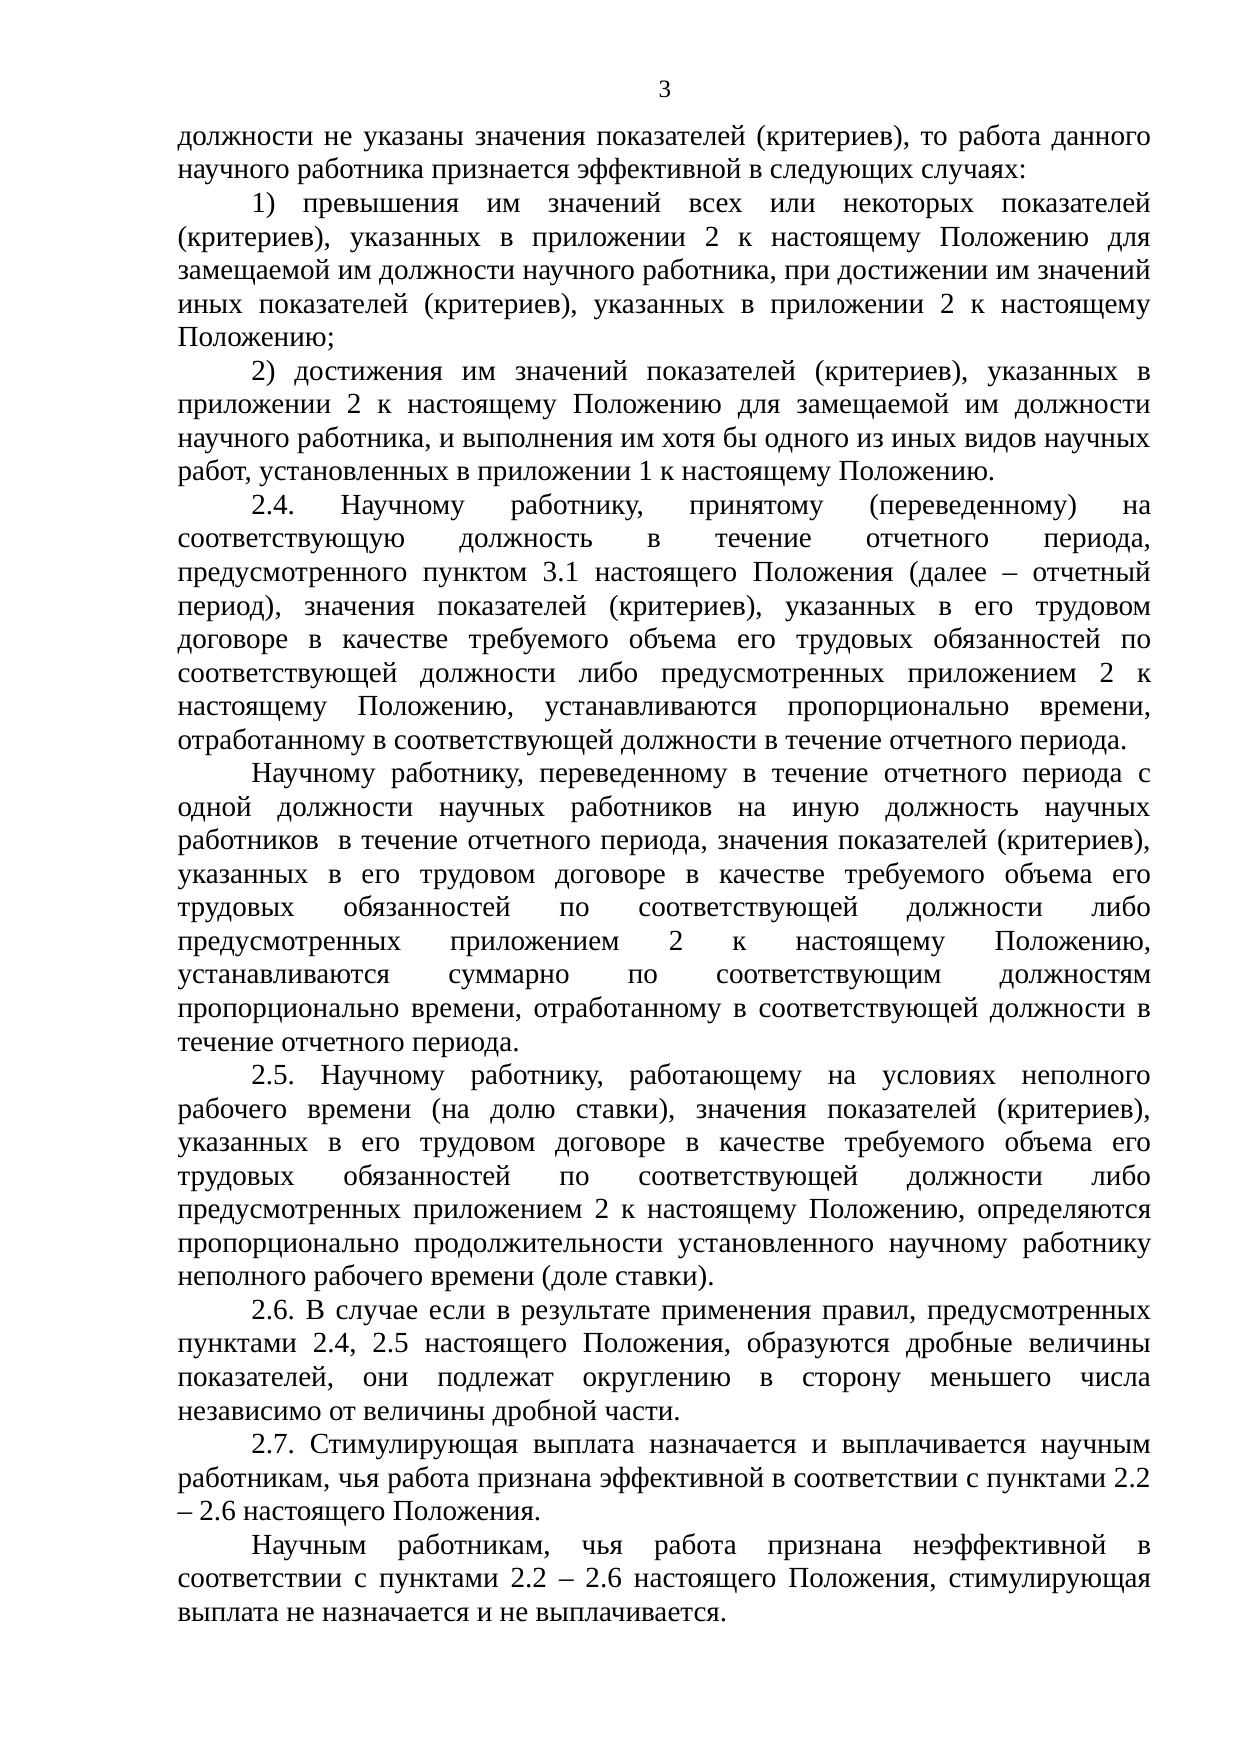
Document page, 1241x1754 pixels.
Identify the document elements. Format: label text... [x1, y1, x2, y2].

text 2.4. Научному работнику, принятому (переведенному) на соответствующую должность в течение отчетного периода, предусмотренного пунктом 3.1 настоящего Положения (далее – отчетный период), значения показателей (критериев), указанных в его трудовом договоре в качестве требуемого объема его трудовых обязанностей по соответствующей должности либо предусмотренных приложением 2 к настоящему Положению, устанавливаются пропорционально времени, отработанному в соответствующей должности в течение отчетного периода. [177, 487, 1152, 755]
text Научным работникам, чья работа признана неэффективной в соответствии с пунктами 2.2 – 2.6 настоящего Положения, стимулирующая выплата не назначается и не выплачивается. [177, 1527, 1152, 1627]
text 2.5. Научному работнику, работающему на условиях неполного рабочего времени (на долю ставки), значения показателей (критериев), указанных в его трудовом договоре в качестве требуемого объема его трудовых обязанностей по соответствующей должности либо предусмотренных приложением 2 к настоящему Положению, определяются пропорционально продолжительности установленного научному работнику неполного рабочего времени (доле ставки). [177, 1057, 1152, 1292]
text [177, 118, 1152, 185]
text Научному работнику, переведенному в течение отчетного периода с одной должности научных работников на иную должность научных работников в течение отчетного периода, значения показателей (критериев), указанных в его трудовом договоре в качестве требуемого объема его трудовых обязанностей по соответствующей должности либо предусмотренных приложением 2 к настоящему Положению, устанавливаются суммарно по соответствующим должностям пропорционально времени, отработанному в соответствующей должности в течение отчетного периода. [177, 755, 1152, 1057]
text 1) превышения им значений всех или некоторых показателей (критериев), указанных в приложении 2 к настоящему Положению для замещаемой им должности научного работника, при достижении им значений иных показателей (критериев), указанных в приложении 2 к настоящему Положению; [177, 185, 1152, 353]
text 2.7. Стимулирующая выплата назначается и выплачивается научным работникам, чья работа признана эффективной в соответствии с пунктами 2.2 – 2.6 настоящего Положения. [177, 1426, 1152, 1527]
text 2) достижения им значений показателей (критериев), указанных в приложении 2 к настоящему Положению для замещаемой им должности научного работника, и выполнения им хотя бы одного из иных видов научных работ, установленных в приложении 1 к настоящему Положению. [177, 353, 1152, 487]
text 2.6. В случае если в результате применения правил, предусмотренных пунктами 2.4, 2.5 настоящего Положения, образуются дробные величины показателей, они подлежат округлению в сторону меньшего числа независимо от величины дробной части. [177, 1292, 1152, 1426]
